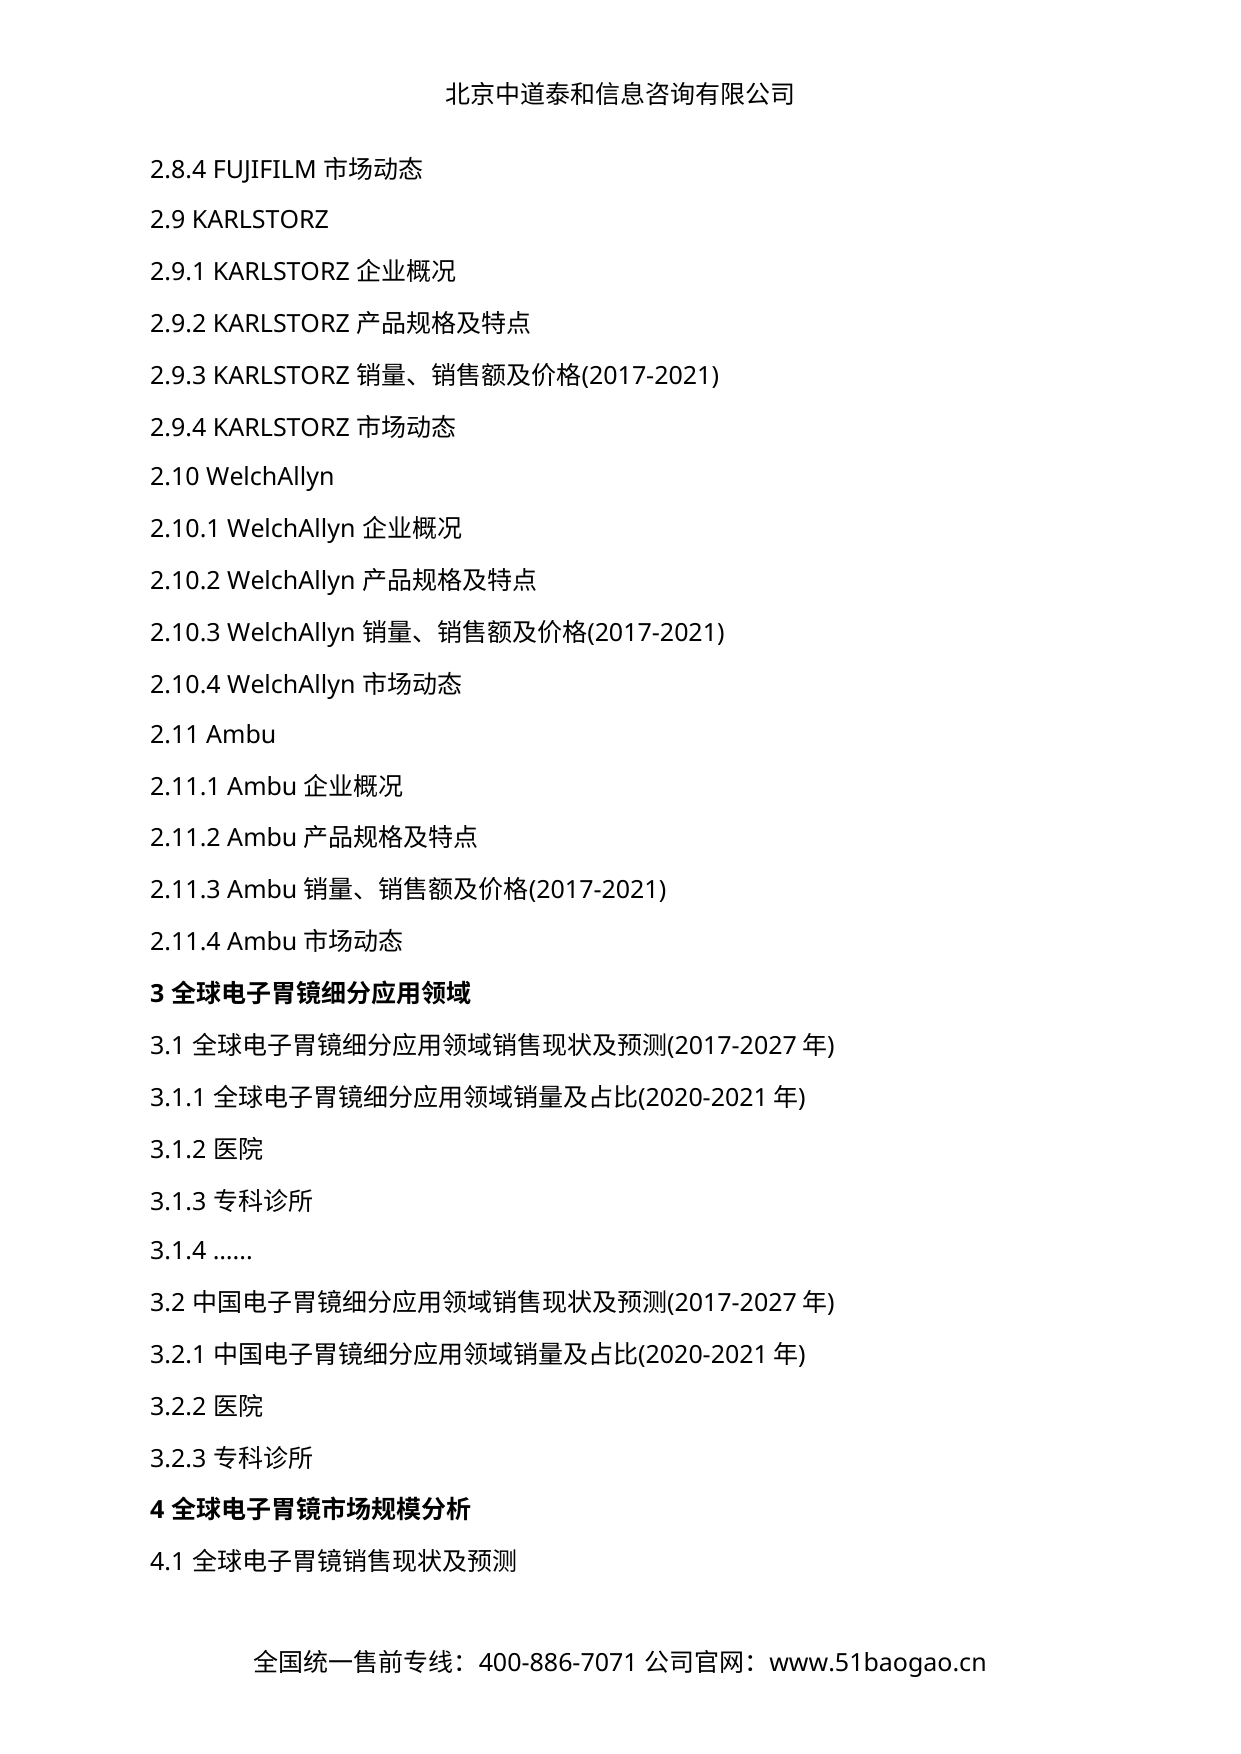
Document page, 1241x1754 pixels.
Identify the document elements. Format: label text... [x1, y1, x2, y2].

text 3 全球电子胃镜细分应用领域 [150, 973, 1090, 1010]
text 3.2.3 专科诊所 [150, 1438, 1090, 1474]
text 2.10 WelchAllyn [150, 459, 1090, 493]
text 3.1.2 医院 [150, 1129, 1090, 1165]
text 2.9.1 KARLSTORZ 企业概况 [150, 252, 1090, 288]
text 2.10.4 WelchAllyn 市场动态 [150, 664, 1090, 701]
text 3.2 中国电子胃镜细分应用领域销售现状及预测(2017-2027年) [150, 1282, 1090, 1319]
text 3.2.2 医院 [150, 1386, 1090, 1422]
text 2.10.2 WelchAllyn 产品规格及特点 [150, 561, 1090, 597]
text 2.11 Ambu [150, 716, 1090, 750]
text 3.2.1 中国电子胃镜细分应用领域销量及占比(2020-2021年) [150, 1334, 1090, 1371]
text 2.11.2 Ambu 产品规格及特点 [150, 818, 1090, 854]
text 3.1.4 …... [150, 1233, 1090, 1267]
text 2.9.4 KARLSTORZ 市场动态 [150, 407, 1090, 443]
text 2.10.1 WelchAllyn 企业概况 [150, 509, 1090, 545]
text 2.11.3 Ambu 销量、销售额及价格(2017-2021) [150, 870, 1090, 906]
text 2.9.2 KARLSTORZ 产品规格及特点 [150, 303, 1090, 340]
text 2.11.1 Ambu 企业概况 [150, 766, 1090, 802]
text 3.1 全球电子胃镜细分应用领域销售现状及预测(2017-2027年) [150, 1025, 1090, 1062]
text 2.9.3 KARLSTORZ 销量、销售额及价格(2017-2021) [150, 355, 1090, 392]
text 3.1.3 专科诊所 [150, 1181, 1090, 1217]
text 2.9 KARLSTORZ [150, 202, 1090, 236]
text 2.8.4 FUJIFILM 市场动态 [150, 150, 1090, 186]
text 2.10.3 WelchAllyn 销量、销售额及价格(2017-2021) [150, 612, 1090, 649]
text 3.1.1 全球电子胃镜细分应用领域销量及占比(2020-2021年) [150, 1077, 1090, 1113]
text 4.1 全球电子胃镜销售现状及预测 [150, 1542, 1090, 1578]
text 4 全球电子胃镜市场规模分析 [150, 1490, 1090, 1526]
text 2.11.4 Ambu 市场动态 [150, 922, 1090, 958]
